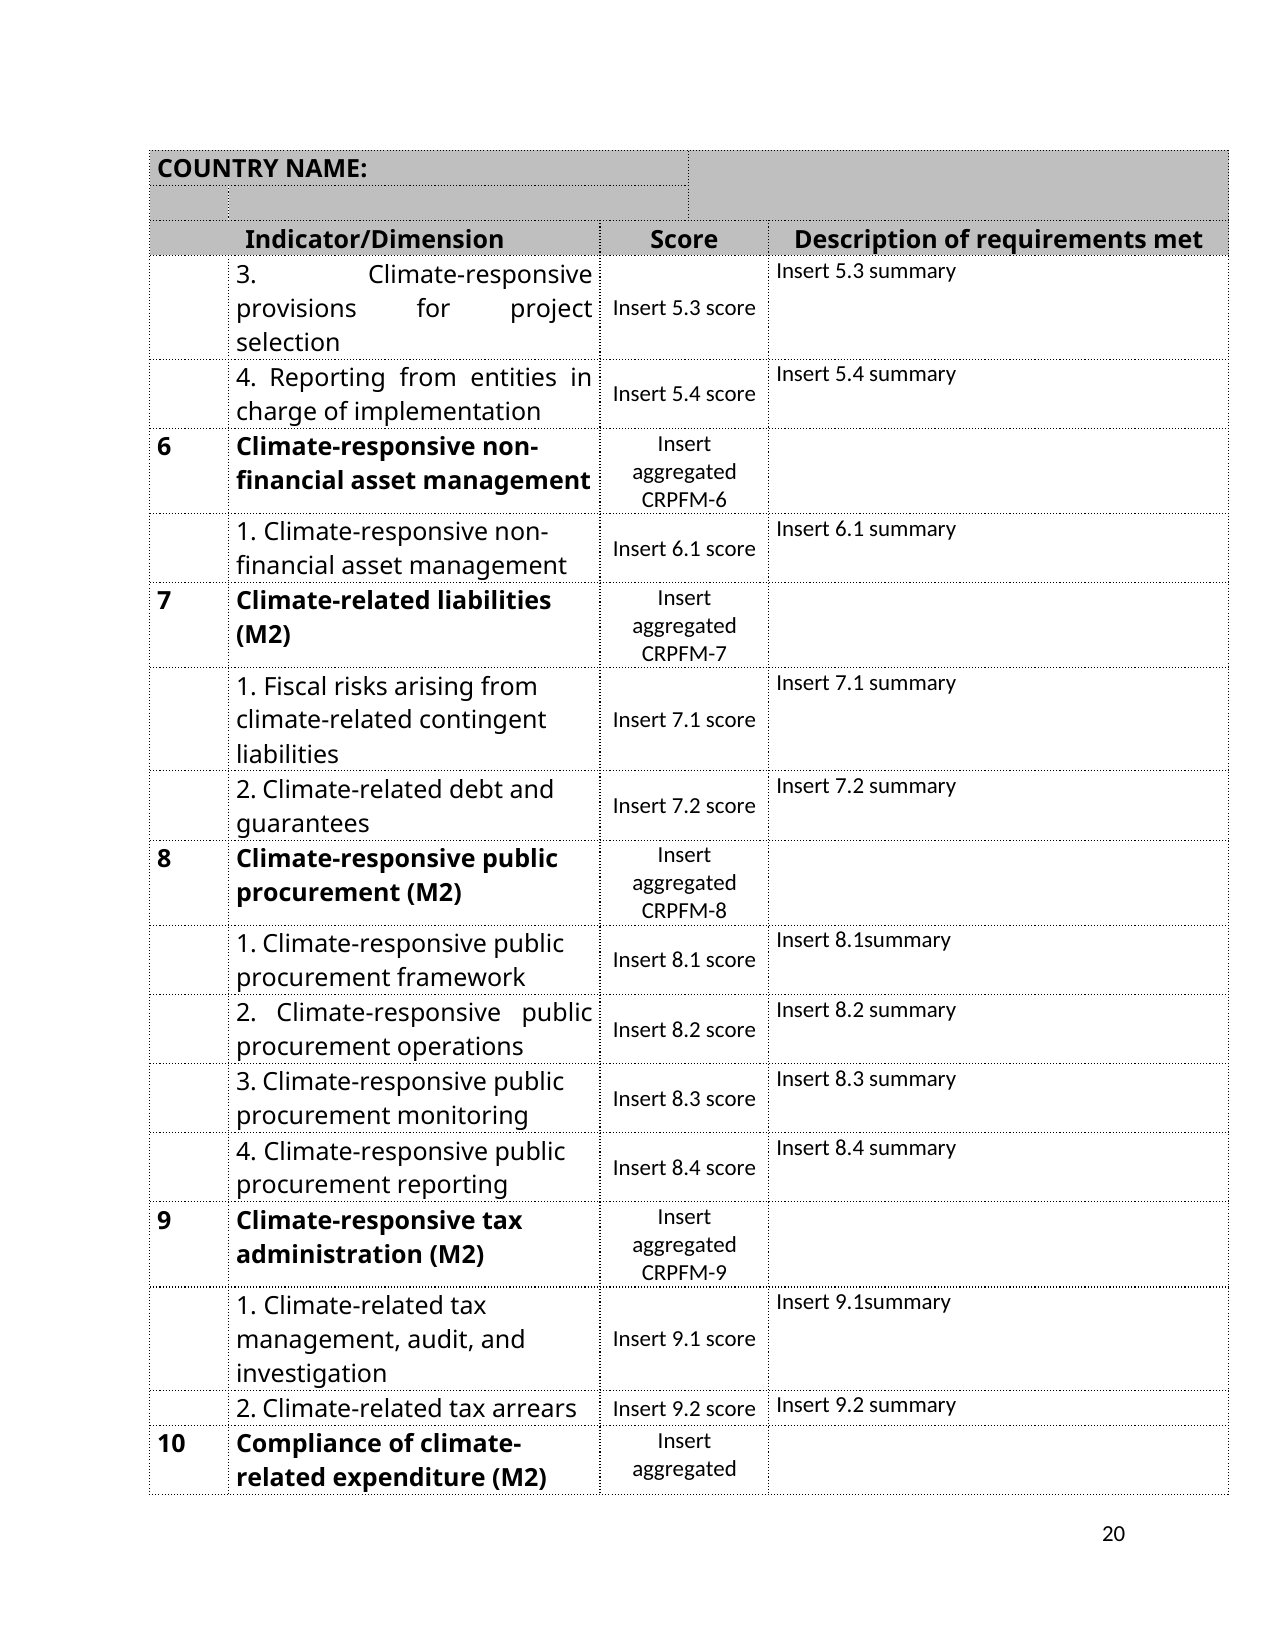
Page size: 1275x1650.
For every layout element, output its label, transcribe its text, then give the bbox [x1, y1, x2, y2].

table_cell 4. Climate-responsive public procurement reporting [229, 1132, 600, 1201]
table_cell [150, 925, 228, 994]
table_cell 2. Climate-responsive public procurement operations [229, 994, 600, 1063]
table_cell Climate-related liabilities (M2) [229, 582, 600, 667]
table_cell 7 [150, 582, 228, 667]
table_cell [150, 770, 228, 839]
table_cell 3. Climate-responsive provisions for project selection [229, 255, 600, 358]
table_cell [150, 359, 228, 428]
table_cell [769, 1201, 1229, 1286]
table_cell 6 [150, 428, 228, 513]
table_cell 2. Climate-related tax arrears [229, 1390, 600, 1425]
table_cell [229, 185, 689, 220]
table_cell [769, 1425, 1229, 1494]
table_cell 2. Climate-related debt and guarantees [229, 770, 600, 839]
table_cell Score [600, 220, 769, 255]
table_cell 1. Climate-related tax management, audit, and investigation [229, 1286, 600, 1389]
table_cell [150, 1063, 228, 1132]
table_cell 8 [150, 840, 228, 924]
table_cell 1. Climate-responsive non-financial asset management [229, 513, 600, 582]
table_cell Climate-responsive tax administration (M2) [229, 1201, 600, 1286]
table_cell [150, 255, 228, 358]
table_cell [150, 513, 228, 582]
table_cell Climate-responsive non-financial asset management [229, 428, 600, 513]
table_cell 1. Fiscal risks arising from climate-related contingent liabilities [229, 667, 600, 770]
table_cell 9 [150, 1201, 228, 1286]
table_cell 3. Climate-responsive public procurement monitoring [229, 1063, 600, 1132]
table_cell [769, 428, 1229, 513]
table_cell Indicator/Dimension [150, 220, 600, 255]
table_header [689, 150, 1229, 220]
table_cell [229, 1425, 600, 1494]
table_cell [150, 185, 228, 220]
table_cell [150, 1132, 228, 1201]
table_cell [150, 994, 228, 1063]
table_cell [150, 667, 228, 770]
table_cell Climate-responsive public procurement (M2) [229, 840, 600, 924]
table_header COUNTRY NAME: [150, 150, 689, 185]
table_cell Description of requirements met [769, 220, 1229, 255]
table_cell [150, 1286, 228, 1389]
table_cell 4. Reporting from entities in charge of implementation [229, 359, 600, 428]
table_cell 10 [150, 1425, 228, 1494]
table_cell [769, 582, 1229, 667]
table_cell 1. Climate-responsive public procurement framework [229, 925, 600, 994]
table_cell [150, 1390, 228, 1425]
table_cell [769, 840, 1229, 924]
